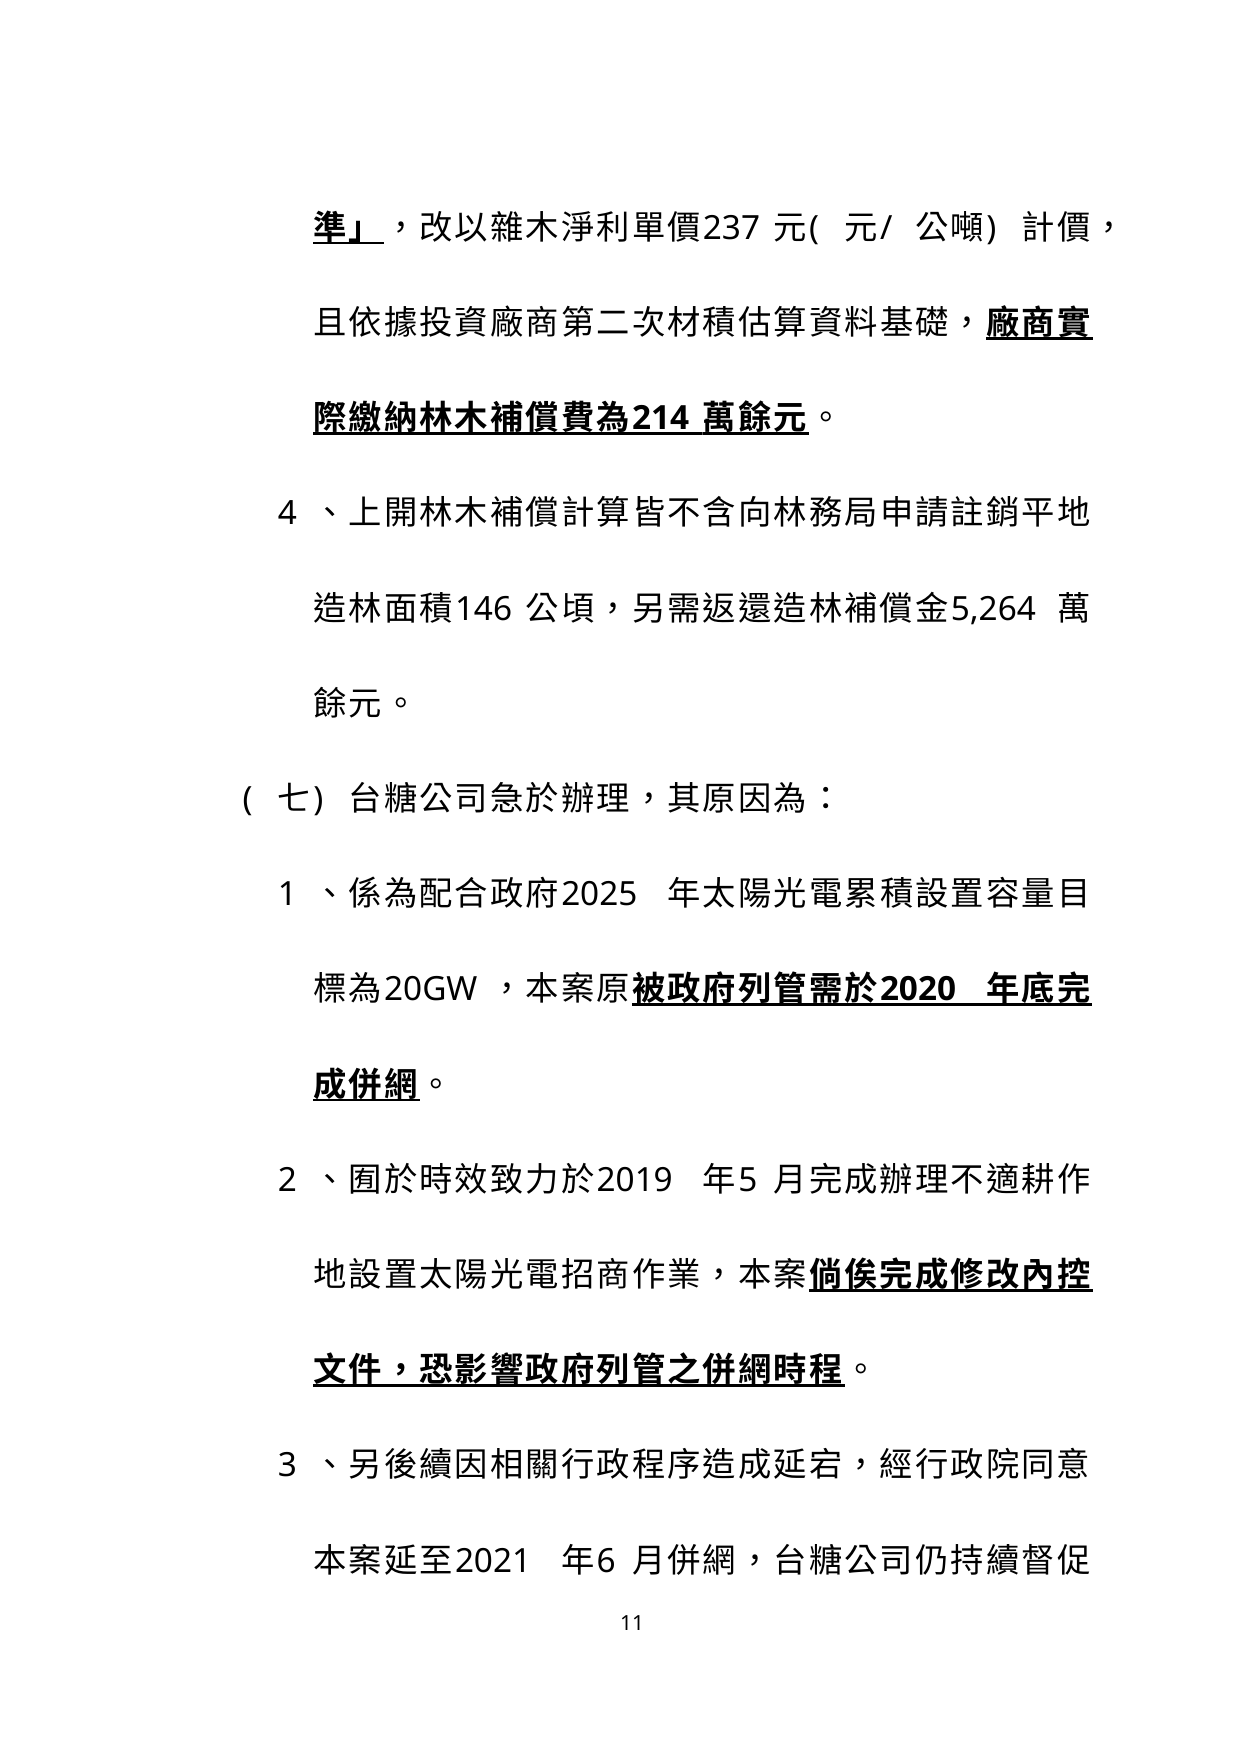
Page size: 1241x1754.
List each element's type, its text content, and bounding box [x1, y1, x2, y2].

subtitle 上開林木補償計算皆不含向林務局申請註銷平地造林面積146公頃，另需返還造林補償金5,264萬餘元。 [260, 463, 1092, 748]
subtitle 台糖公司急於辦理，其原因為： [242, 748, 1092, 844]
subtitle 係為配合政府2025年太陽光電累積設置容量目標為20GW，本案原被政府列管需於2020年底完成併網。 [260, 844, 1092, 1129]
subtitle 台糖公司為增加廠商投資誘因，修訂新增「配合政府政策或合作開發使用造林地林木補償計價標準」，改以雜木淨利單價237元(元/公噸)計價，且依據投資廠商第二次材積估算資料基礎，廠商實際繳納林木補償費為214萬餘元。 [260, 177, 1092, 463]
subtitle 囿於時效致力於2019年5月完成辦理不適耕作地設置太陽光電招商作業，本案倘俟完成修改內控文件，恐影響政府列管之併網時程。 [260, 1129, 1092, 1415]
subtitle 另後續因相關行政程序造成延宕，經行政院同意本案延至2021年6月併網，台糖公司仍持續督促光電業者，使本案如期如質完成併網。 [260, 1415, 1092, 1605]
